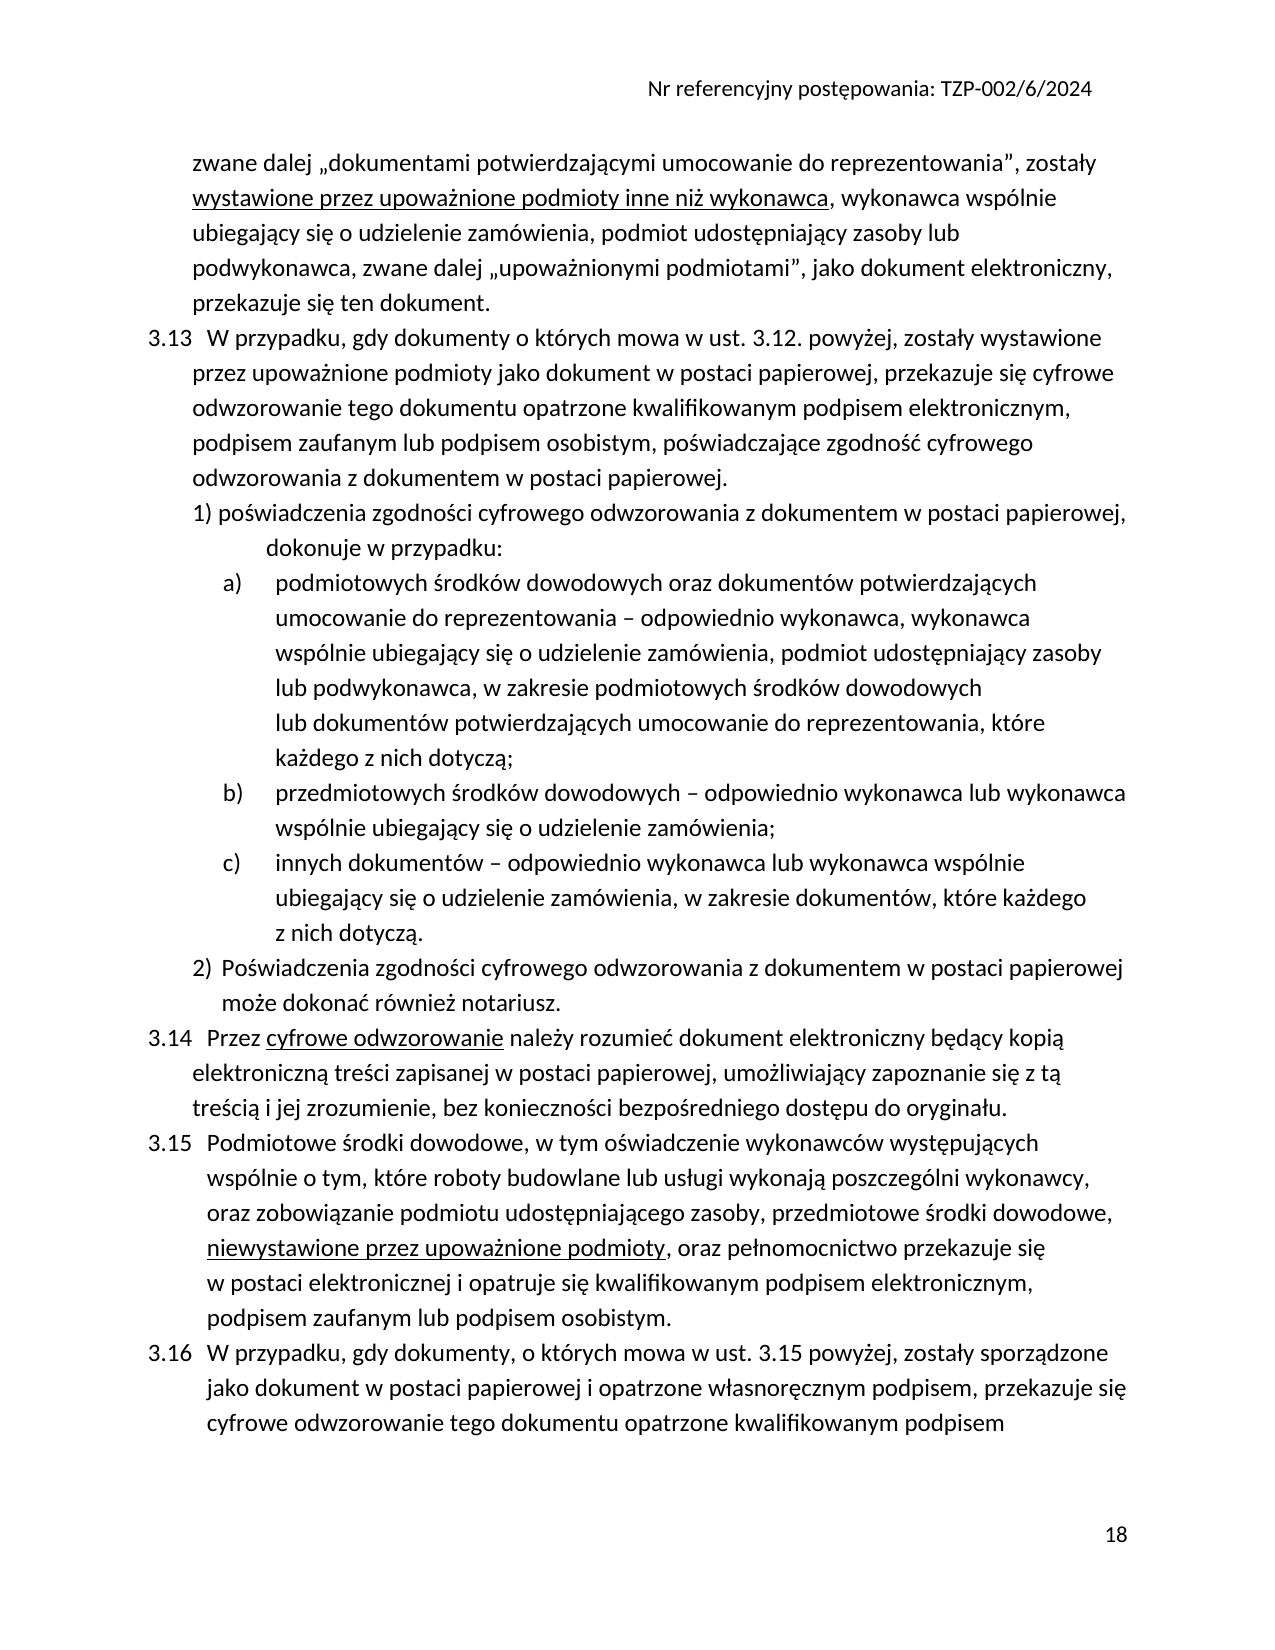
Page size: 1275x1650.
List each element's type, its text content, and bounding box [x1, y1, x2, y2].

list przedmiotowych środków dowodowych – odpowiednio wykonawca lub wykonawca wspólnie ubiegający się o udzielenie zamówienia; [223, 778, 1127, 843]
list Przez cyfrowe odwzorowanie należy rozumieć dokument elektroniczny będący kopią elektroniczną treści zapisanej w postaci papierowej, umożliwiający zapoznanie się z tą treścią i jej zrozumienie, bez konieczności bezpośredniego dostępu do oryginału. [148, 1023, 1127, 1123]
list Podmiotowe środki dowodowe, w tym oświadczenie wykonawców występujących wspólnie o tym, które roboty budowlane lub usługi wykonają poszczególni wykonawcy, oraz zobowiązanie podmiotu udostępniającego zasoby, przedmiotowe środki dowodowe, niewystawione przez upoważnione podmioty, oraz pełnomocnictwo przekazuje się w postaci elektronicznej i opatruje się kwalifikowanym podpisem elektronicznym, podpisem zaufanym lub podpisem osobistym. [148, 1128, 1127, 1333]
list innych dokumentów – odpowiednio wykonawca lub wykonawca wspólnie ubiegający się o udzielenie zamówienia, w zakresie dokumentów, które każdego z nich dotyczą. [223, 848, 1127, 948]
list W przypadku, gdy dokumenty o których mowa w ust. 3.12. powyżej, zostały wystawione przez upoważnione podmioty jako dokument w postaci papierowej, przekazuje się cyfrowe odwzorowanie tego dokumentu opatrzone kwalifikowanym podpisem elektronicznym, podpisem zaufanym lub podpisem osobistym, poświadczające zgodność cyfrowego odwzorowania z dokumentem w postaci papierowej. [148, 323, 1127, 493]
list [148, 1338, 1127, 1438]
text 1) poświadczenia zgodności cyfrowego odwzorowania z dokumentem w postaci papierowej, dokonuje w przypadku: [192, 498, 1127, 563]
list podmiotowych środków dowodowych oraz dokumentów potwierdzających umocowanie do reprezentowania – odpowiednio wykonawca, wykonawca wspólnie ubiegający się o udzielenie zamówienia, podmiot udostępniający zasoby lub podwykonawca, w zakresie podmiotowych środków dowodowych lub dokumentów potwierdzających umocowanie do reprezentowania, które każdego z nich dotyczą; [223, 568, 1127, 773]
list Poświadczenia zgodności cyfrowego odwzorowania z dokumentem w postaci papierowej może dokonać również notariusz. [192, 953, 1127, 1018]
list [148, 148, 1127, 318]
